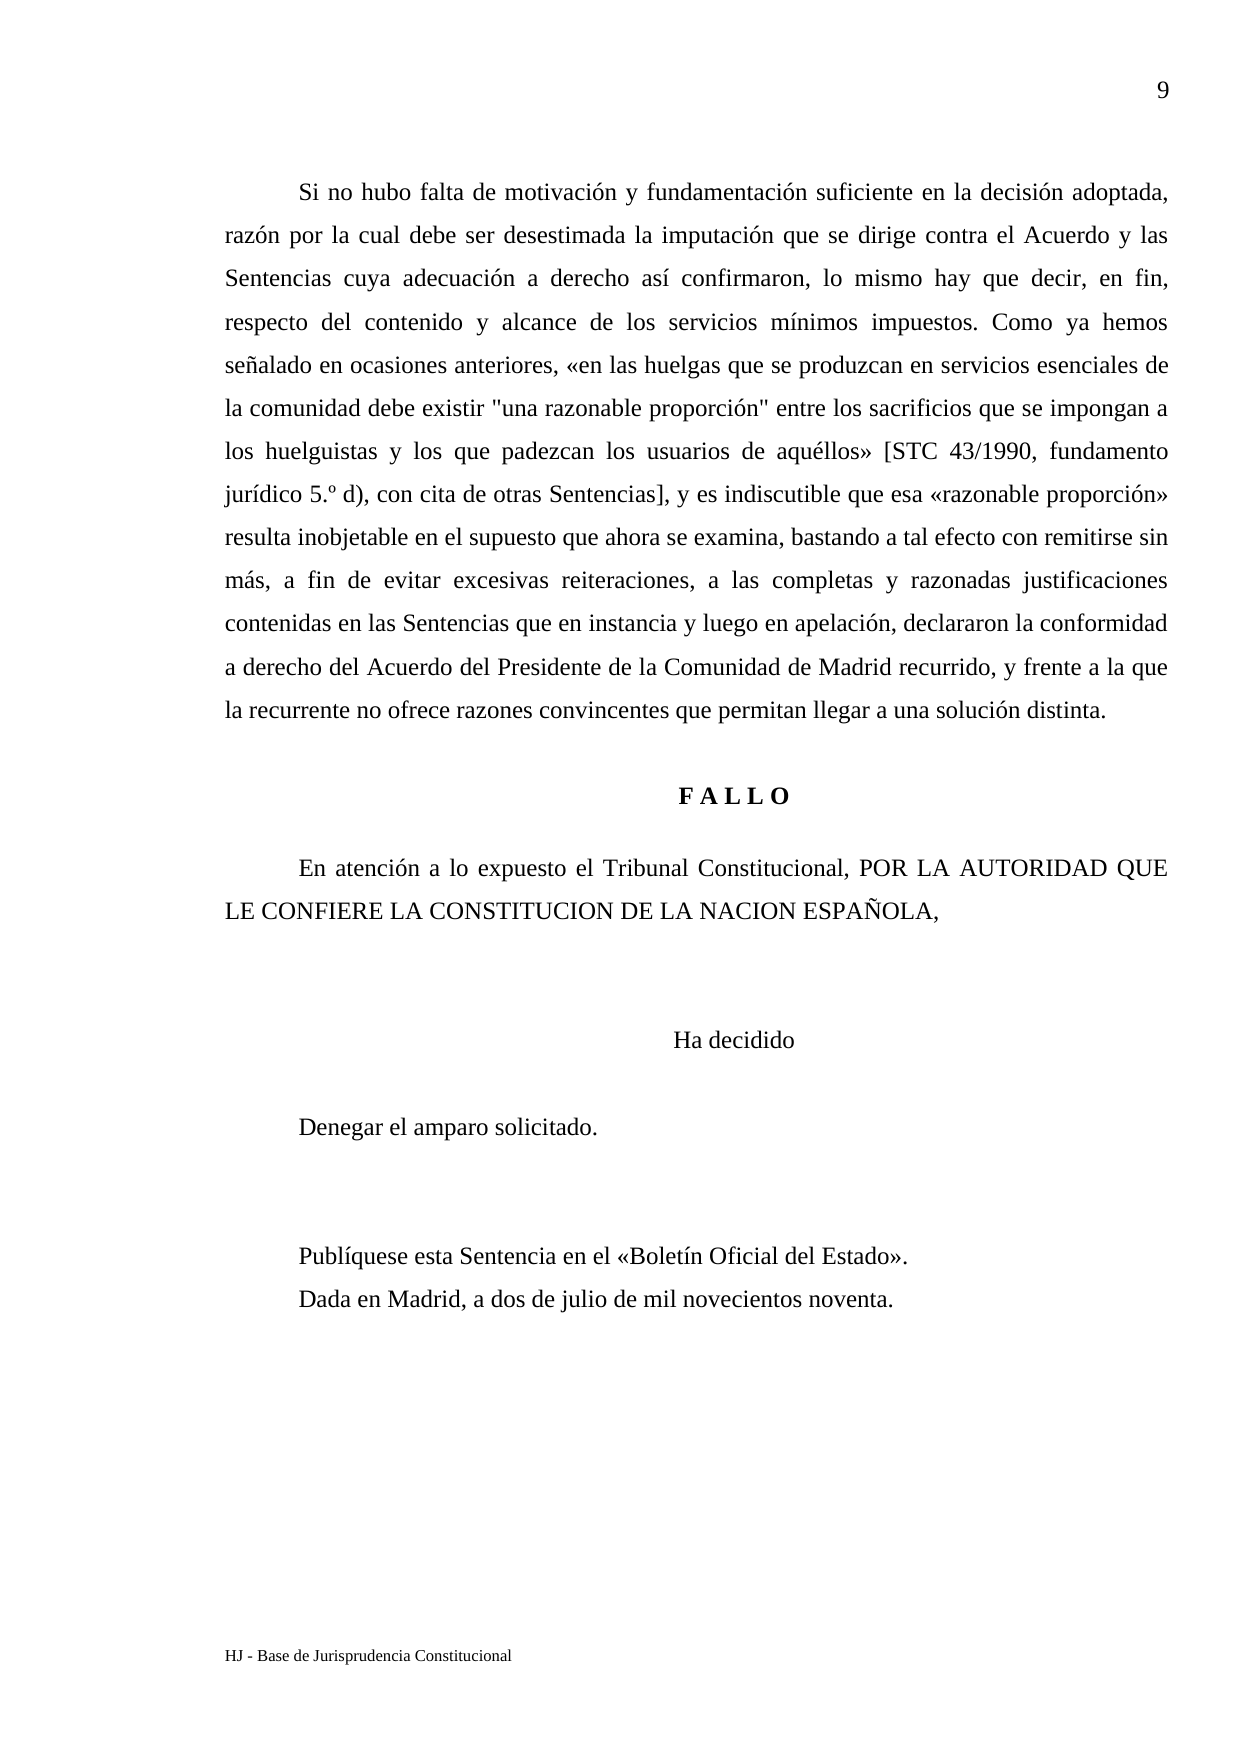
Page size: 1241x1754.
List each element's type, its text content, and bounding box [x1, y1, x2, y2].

text Dada en Madrid, a dos de julio de mil novecientos noventa. [224, 1284, 1169, 1313]
text Denegar el amparo solicitado. [224, 1112, 1169, 1140]
text Publíquese esta Sentencia en el «Boletín Oficial del Estado». [224, 1241, 1169, 1270]
text Si no hubo falta de motivación y fundamentación suficiente en la decisión adoptada, razón por la cual debe ser desestimada la imputación que se dirige contra el Acuerdo y las Sentencias cuya adecuación a derecho así confirmaron, lo mismo hay que decir, en fin, respecto del contenido y alcance de los servicios mínimos impuestos. Como ya hemos señalado en ocasiones anteriores, «en las huelgas que se produzcan en servicios esenciales de la comunidad debe existir "una razonable proporción" entre los sacrificios que se impongan a los huelguistas y los que padezcan los usuarios de aquéllos» [STC 43/1990, fundamento jurídico 5.º d), con cita de otras Sentencias], y es indiscutible que esa «razonable proporción» resulta inobjetable en el supuesto que ahora se examina, bastando a tal efecto con remitirse sin más, a fin de evitar excesivas reiteraciones, a las completas y razonadas justificaciones contenidas en las Sentencias que en instancia y luego en apelación, declararon la conformidad a derecho del Acuerdo del Presidente de la Comunidad de Madrid recurrido, y frente a la que la recurrente no ofrece razones convincentes que permitan llegar a una solución distinta. [224, 177, 1169, 723]
text Ha decidido [224, 1025, 1169, 1054]
subtitle F A L L O [224, 781, 1169, 810]
text En atención a lo expuesto el Tribunal Constitucional, POR LA AUTORIDAD QUE LE CONFIERE LA CONSTITUCION DE LA NACION ESPAÑOLA, [224, 853, 1169, 925]
